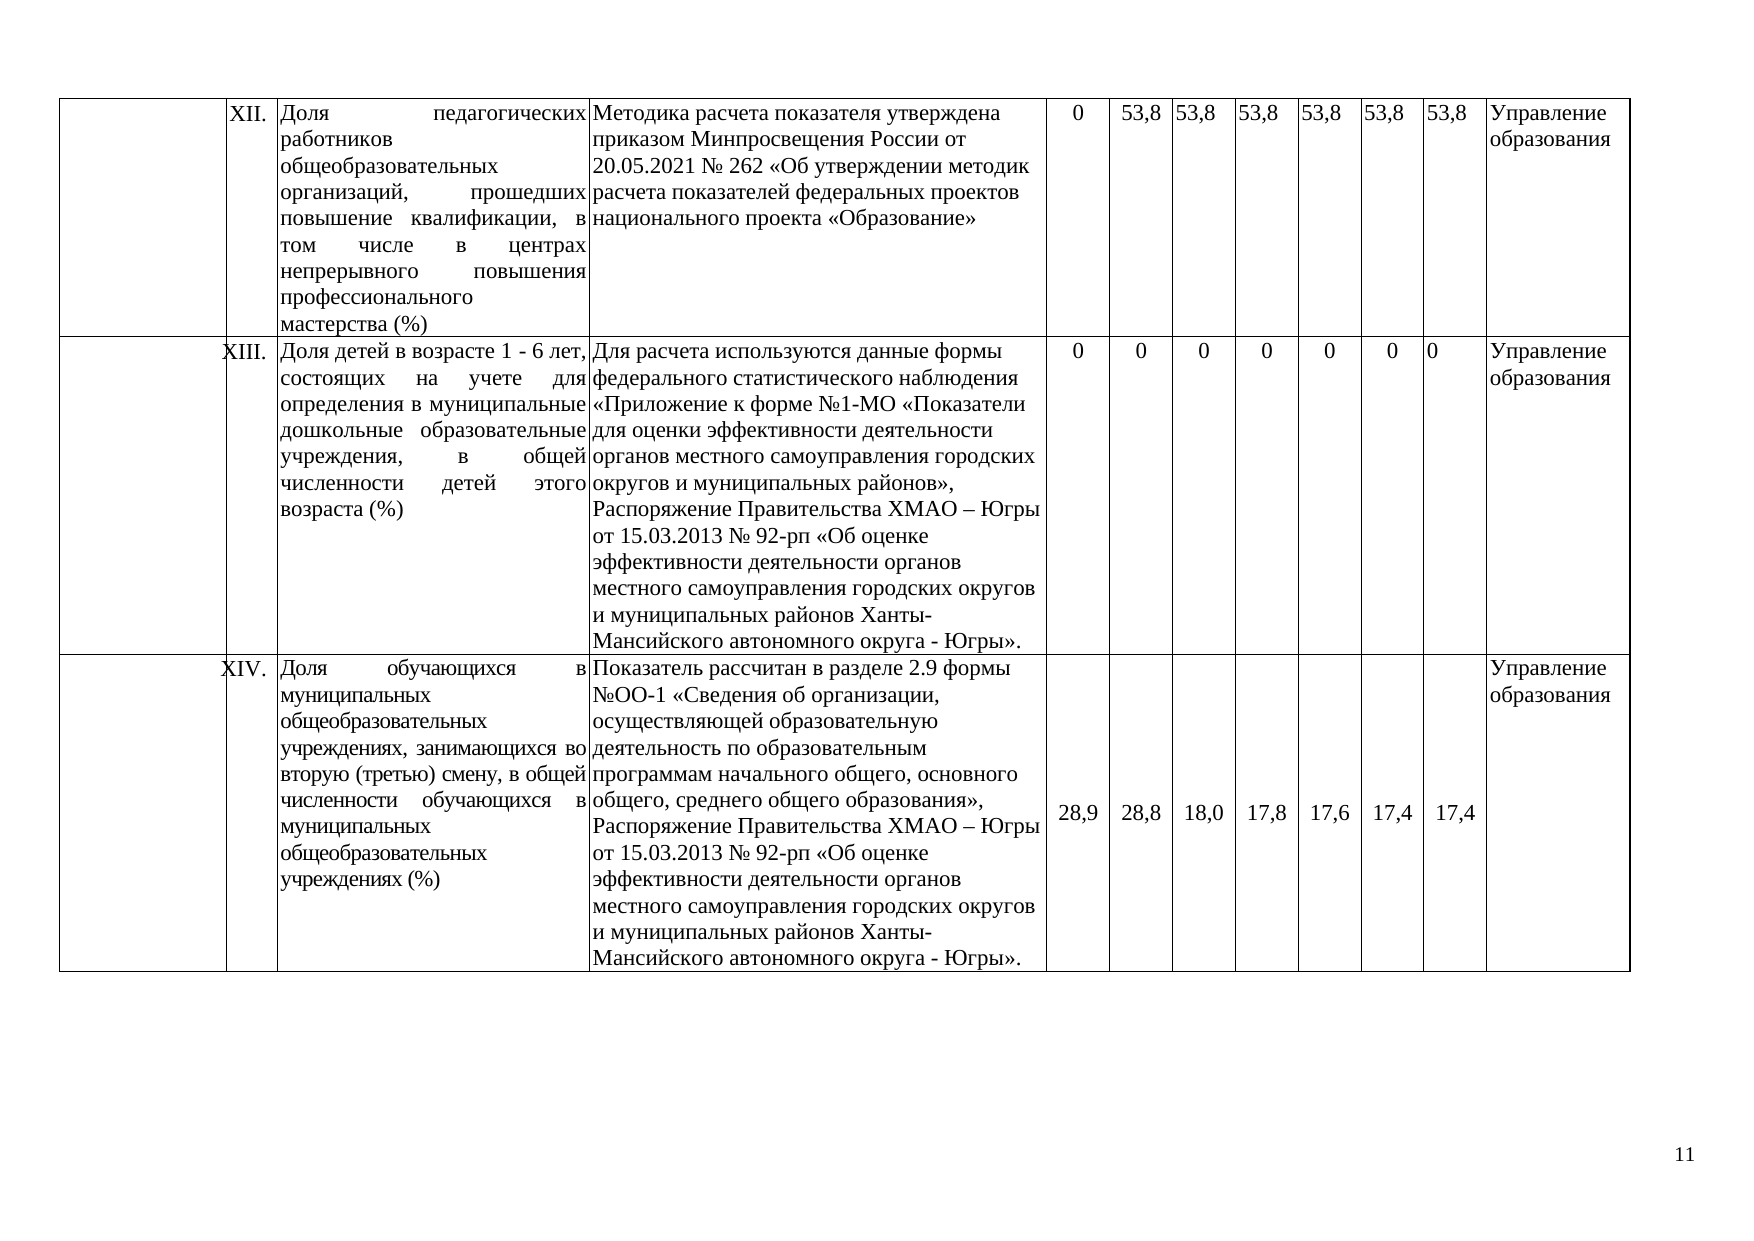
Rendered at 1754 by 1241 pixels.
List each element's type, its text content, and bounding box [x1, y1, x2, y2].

table_cell [227, 655, 277, 971]
table_cell 28,8 [1110, 655, 1172, 971]
table_cell Управление образования [1487, 655, 1629, 971]
table_cell [227, 337, 277, 653]
table_cell 18,0 [1173, 655, 1235, 971]
table_cell 0 [1173, 337, 1235, 653]
table_cell Показатель рассчитан в разделе 2.9 формы №ОО-1 «Сведения об организации, осуществляющей образовательную деятельность по образовательным программам начального общего, основного общего, среднего общего образования», Распоряжение Правительства ХМАО – Югры от 15.03.2013 № 92-рп «Об оценке эффективности деятельности органов местного самоуправления городских округов и муниципальных районов Ханты-Мансийского автономного округа - Югры». [590, 655, 1046, 971]
table_header 0 [1047, 99, 1109, 336]
table_header 53,8 [1424, 99, 1486, 336]
table_cell 0 [1110, 337, 1172, 653]
table_cell Управление образования [1487, 337, 1629, 653]
table_header [60, 99, 226, 336]
table_header Управление образования [1487, 99, 1629, 336]
table_header 53,8 [1110, 99, 1172, 336]
table_cell Доля детей в возрасте 1 - 6 лет, состоящих на учете для определения в муниципальные дошкольные образовательные учреждения, в общей численности детей этого возраста (%) [278, 337, 589, 653]
table_cell 0 [1047, 337, 1109, 653]
table_cell 0 [1362, 337, 1423, 653]
table_header [227, 99, 277, 336]
table_cell 0 [1424, 337, 1486, 653]
table_cell 17,4 [1424, 655, 1486, 971]
table_cell [60, 655, 226, 971]
table_header 53,8 [1173, 99, 1235, 336]
table_cell 17,4 [1362, 655, 1423, 971]
table_cell [60, 337, 226, 653]
table_cell 0 [1299, 337, 1361, 653]
table_cell 28,9 [1047, 655, 1109, 971]
table_cell 17,6 [1299, 655, 1361, 971]
table_cell Для расчета используются данные формы федерального статистического наблюдения «Приложение к форме №1-МО «Показатели для оценки эффективности деятельности органов местного самоуправления городских округов и муниципальных районов», Распоряжение Правительства ХМАО – Югры от 15.03.2013 № 92-рп «Об оценке эффективности деятельности органов местного самоуправления городских округов и муниципальных районов Ханты-Мансийского автономного округа - Югры». [590, 337, 1046, 653]
table_header 53,8 [1299, 99, 1361, 336]
table_header 53,8 [1236, 99, 1298, 336]
table_header 53,8 [1362, 99, 1423, 336]
table_header Доля педагогических работников общеобразовательных организаций, прошедших повышение квалификации, в том числе в центрах непрерывного повышения профессионального мастерства (%) [278, 99, 589, 336]
table_cell Доля обучающихся в муниципальных общеобразовательных учреждениях, занимающихся во вторую (третью) смену, в общей численности обучающихся в муниципальных общеобразовательных учреждениях (%) [278, 655, 589, 971]
table_cell 0 [1236, 337, 1298, 653]
table_header Методика расчета показателя утверждена приказом Минпросвещения России от 20.05.2021 № 262 «Об утверждении методик расчета показателей федеральных проектов национального проекта «Образование» [590, 99, 1046, 336]
table_cell 17,8 [1236, 655, 1298, 971]
